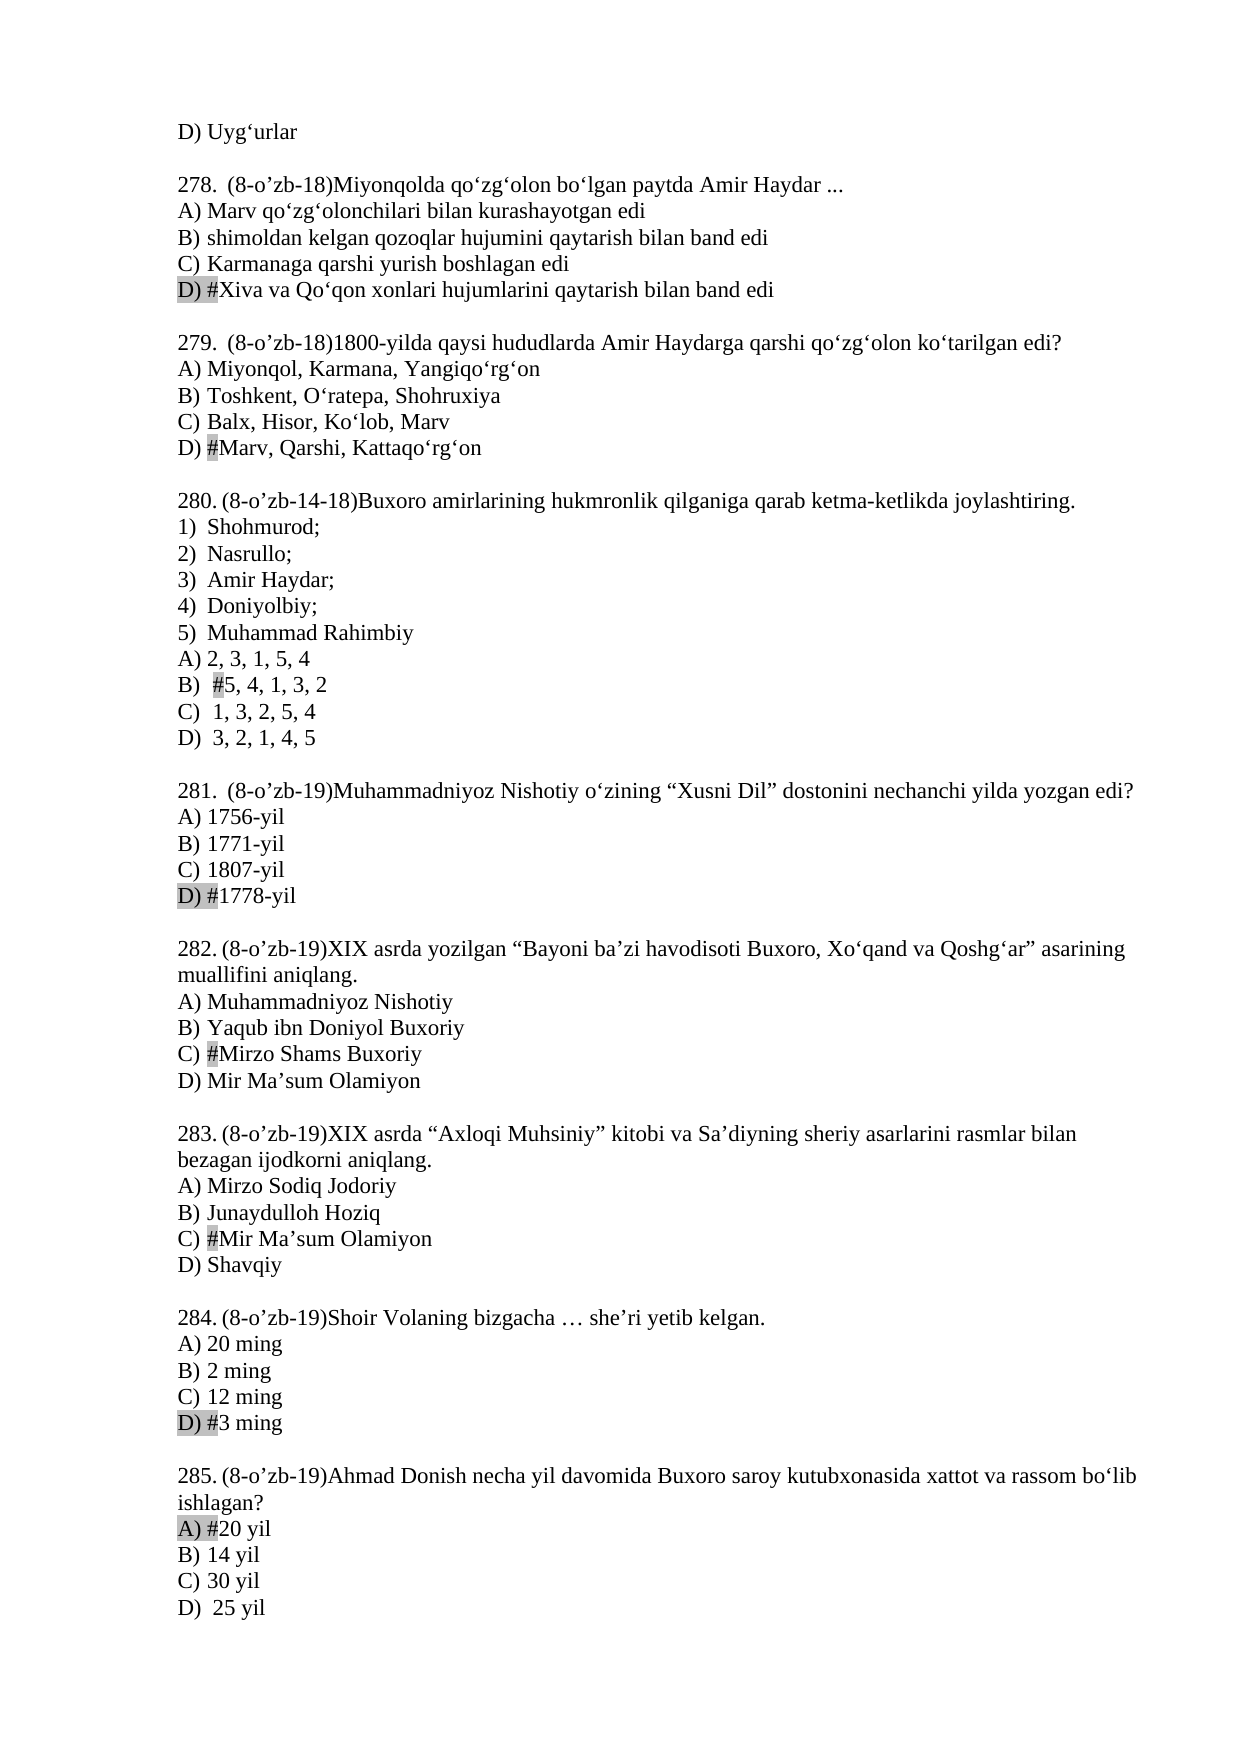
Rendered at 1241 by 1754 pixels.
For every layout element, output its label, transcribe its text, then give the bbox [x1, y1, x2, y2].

list Shohmurod; [177, 513, 1152, 540]
list (8-o’zb-19)Shoir Volaning bizgacha … she’ri yetib kelgan. [177, 1304, 1152, 1330]
list #Mirzo Shams Buxoriy [218, 1041, 1152, 1067]
list 30 yil [177, 1568, 1152, 1594]
list (8-o’zb-19)XIX asrda “Axloqi Muhsiniy” kitobi va Sa’diyning sheriy asarlarini rasmlar bilan bezagan ijodkorni aniqlang. [177, 1119, 1152, 1172]
list 14 yil [177, 1541, 1152, 1568]
list 1, 3, 2, 5, 4 [177, 698, 1152, 724]
list Muhammadniyoz Nishotiy [177, 988, 1152, 1014]
list #Marv, Qarshi, Kattaqo‘rg‘on [218, 434, 1152, 461]
list (8-o’zb-18)Miyonqolda qo‘zg‘olon bo‘lgan paytda Amir Haydar ... [177, 171, 1152, 197]
list 2 ming [177, 1357, 1152, 1383]
list #1778-yil [177, 882, 1152, 909]
list #5, 4, 1, 3, 2 [224, 672, 1152, 698]
list 1756-yil [177, 803, 1152, 830]
list Balx, Hisor, Ko‘lob, Marv [177, 408, 1152, 434]
list Mirzo Sodiq Jodoriy [177, 1172, 1152, 1199]
list 1771-yil [177, 830, 1152, 856]
list Shavqiy [177, 1251, 1152, 1278]
list (8-o’zb-19)XIX asrda yozilgan “Bayoni ba’zi havodisoti Buxoro, Xo‘qand va Qoshg‘ar” asarining muallifini aniqlang. [177, 935, 1152, 988]
list #5, 4, 1, 3, 2 [177, 672, 213, 698]
list Doniyolbiy; [177, 592, 1152, 619]
list #20 yil [218, 1515, 1152, 1541]
list #3 ming [177, 1409, 1152, 1436]
list Nasrullo; [177, 540, 1152, 566]
list Toshkent, O‘ratepa, Shohruxiya [177, 382, 1152, 408]
list Miyonqol, Karmana, Yangiqo‘rg‘on [177, 355, 1152, 382]
list (8-o’zb-18)1800-yilda qaysi hududlarda Amir Haydarga qarshi qo‘zg‘olon ko‘tarilgan edi? [177, 329, 1152, 355]
list (8-o’zb-19)Ahmad Donish necha yil davomida Buxoro saroy kutubxonasida xattot va rassom bo‘lib ishlagan? [177, 1462, 1152, 1515]
list (8-o’zb-14-18)Buxoro amirlarining hukmronlik qilganiga qarab ketma-ketlikda joylashtiring. [177, 487, 1152, 513]
list #Xiva va Qo‘qon xonlari hujumlarini qaytarish bilan band edi [218, 276, 1152, 303]
list Uyg‘urlar [177, 118, 1152, 144]
list 2, 3, 1, 5, 4 [177, 645, 1152, 672]
list Marv qo‘zg‘olonchilari bilan kurashayotgan edi [177, 197, 1152, 223]
list Yaqub ibn Doniyol Buxoriy [177, 1014, 1152, 1041]
list shimoldan kelgan qozoqlar hujumini qaytarish bilan band edi [177, 223, 1152, 250]
list 1807-yil [177, 856, 1152, 882]
list Karmanaga qarshi yurish boshlagan edi [177, 250, 1152, 276]
list 20 ming [177, 1330, 1152, 1357]
list 3, 2, 1, 4, 5 [177, 724, 1152, 751]
list Muhammad Rahimbiy [177, 619, 1152, 645]
list Junaydulloh Hoziq [177, 1199, 1152, 1225]
list (8-o’zb-19)Muhammadniyoz Nishotiy o‘zining “Xusni Dil” dostonini nechanchi yilda yozgan edi? [177, 777, 1152, 803]
list 25 yil [177, 1594, 1152, 1620]
list 12 ming [177, 1383, 1152, 1409]
list #Mir Ma’sum Olamiyon [218, 1225, 1152, 1251]
list Mir Ma’sum Olamiyon [177, 1067, 1152, 1093]
list Amir Haydar; [177, 566, 1152, 592]
